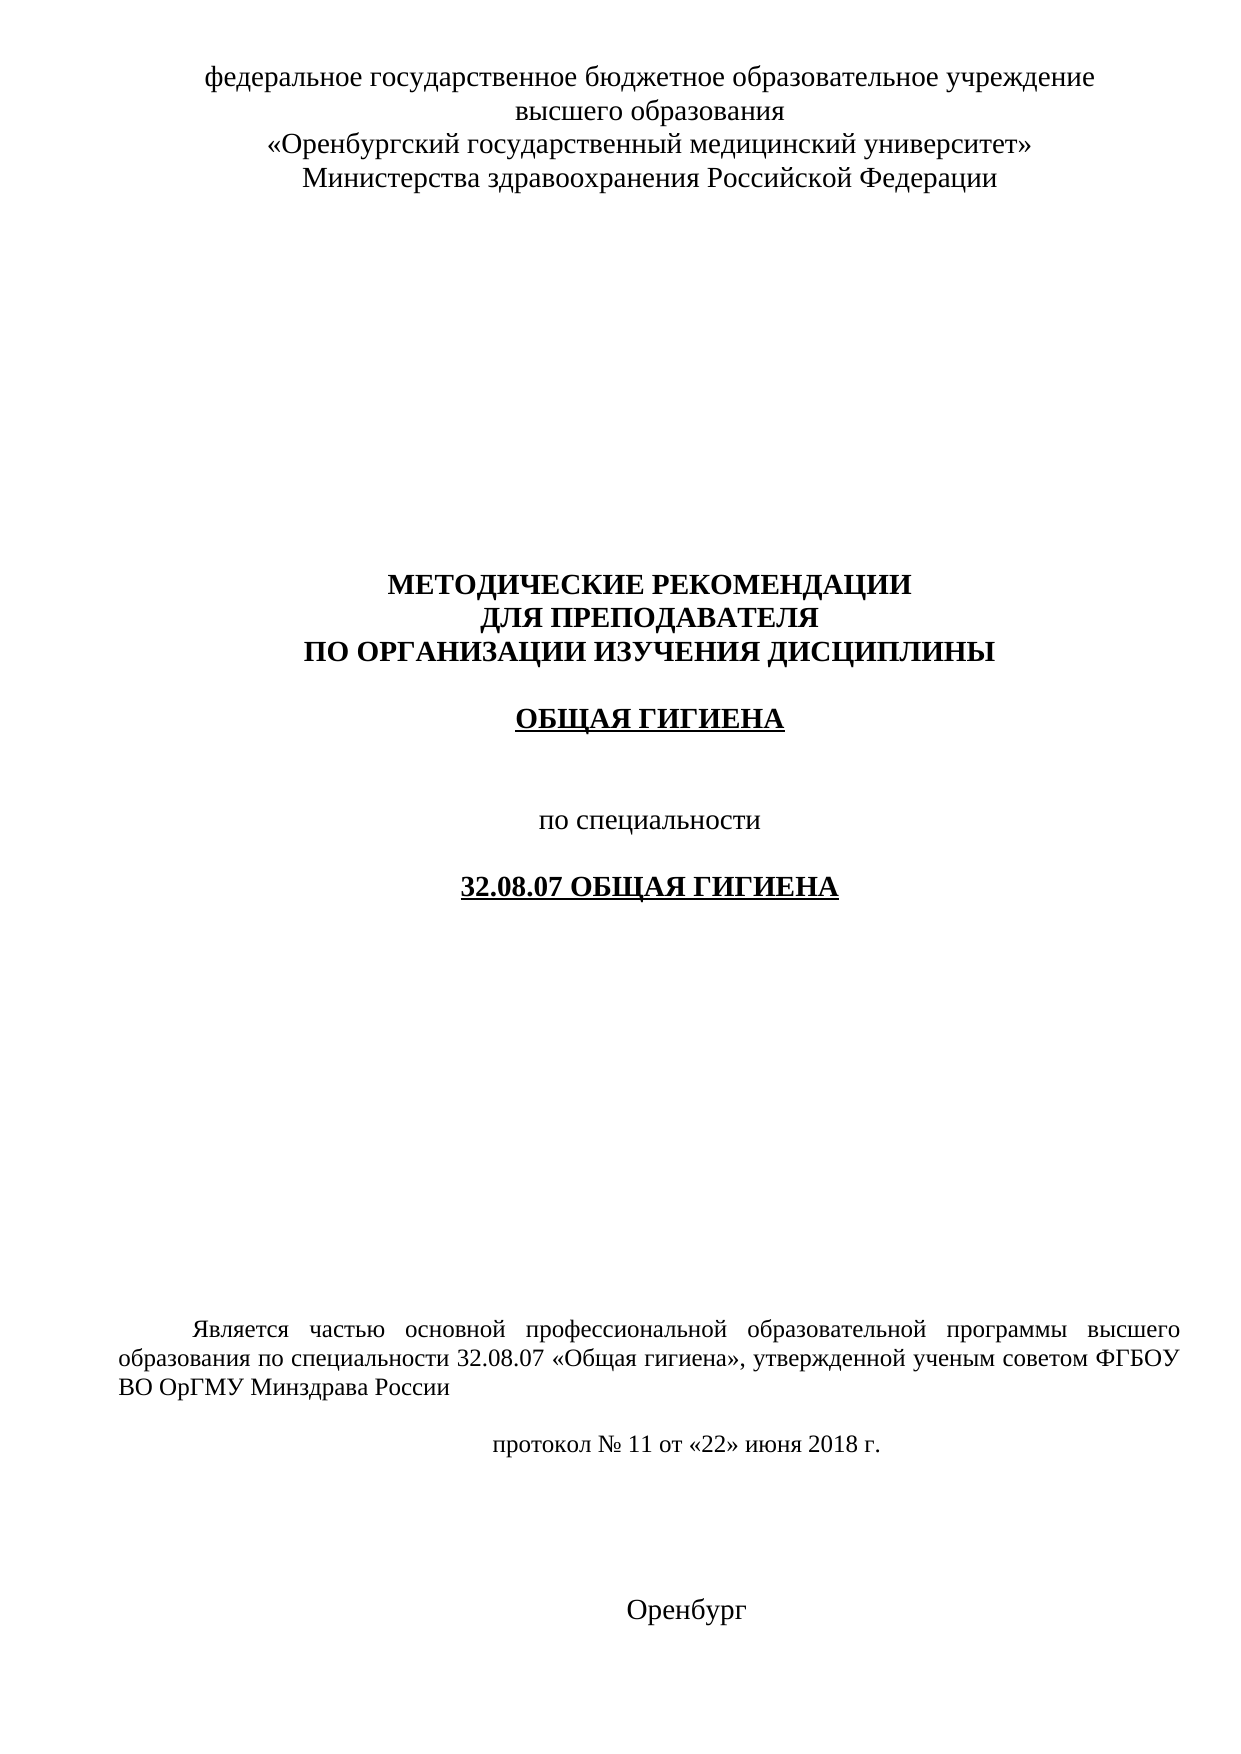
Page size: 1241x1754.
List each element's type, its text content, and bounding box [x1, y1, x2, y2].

text по специальности [118, 802, 1181, 835]
text Оренбург [118, 1592, 1181, 1626]
text высшего образования [118, 93, 1181, 126]
text ДЛЯ ПРЕПОДАВАТЕЛЯ [118, 601, 1181, 634]
text ПО ОРГАНИЗАЦИИ ИЗУЧЕНИЯ ДИСЦИПЛИНЫ [118, 634, 1181, 668]
text федеральное государственное бюджетное образовательное учреждение [118, 59, 1181, 93]
text Является частью основной профессиональной образовательной программы высшего образования по специальности 32.08.07 «Общая гигиена», утвержденной ученым советом ФГБОУ ВО ОрГМУ Минздрава России [118, 1314, 1181, 1401]
text МЕТОДИЧЕСКИЕ РЕКОМЕНДАЦИИ [118, 567, 1181, 601]
text 32.08.07 ОБЩАЯ ГИГИЕНА [118, 869, 1181, 902]
text Министерства здравоохранения Российской Федерации [118, 160, 1181, 193]
text протокол № 11 от «22» июня 2018 г. [118, 1429, 1181, 1458]
text «Оренбургский государственный медицинский университет» [118, 126, 1181, 160]
text ОБЩАЯ ГИГИЕНА [118, 701, 1181, 735]
